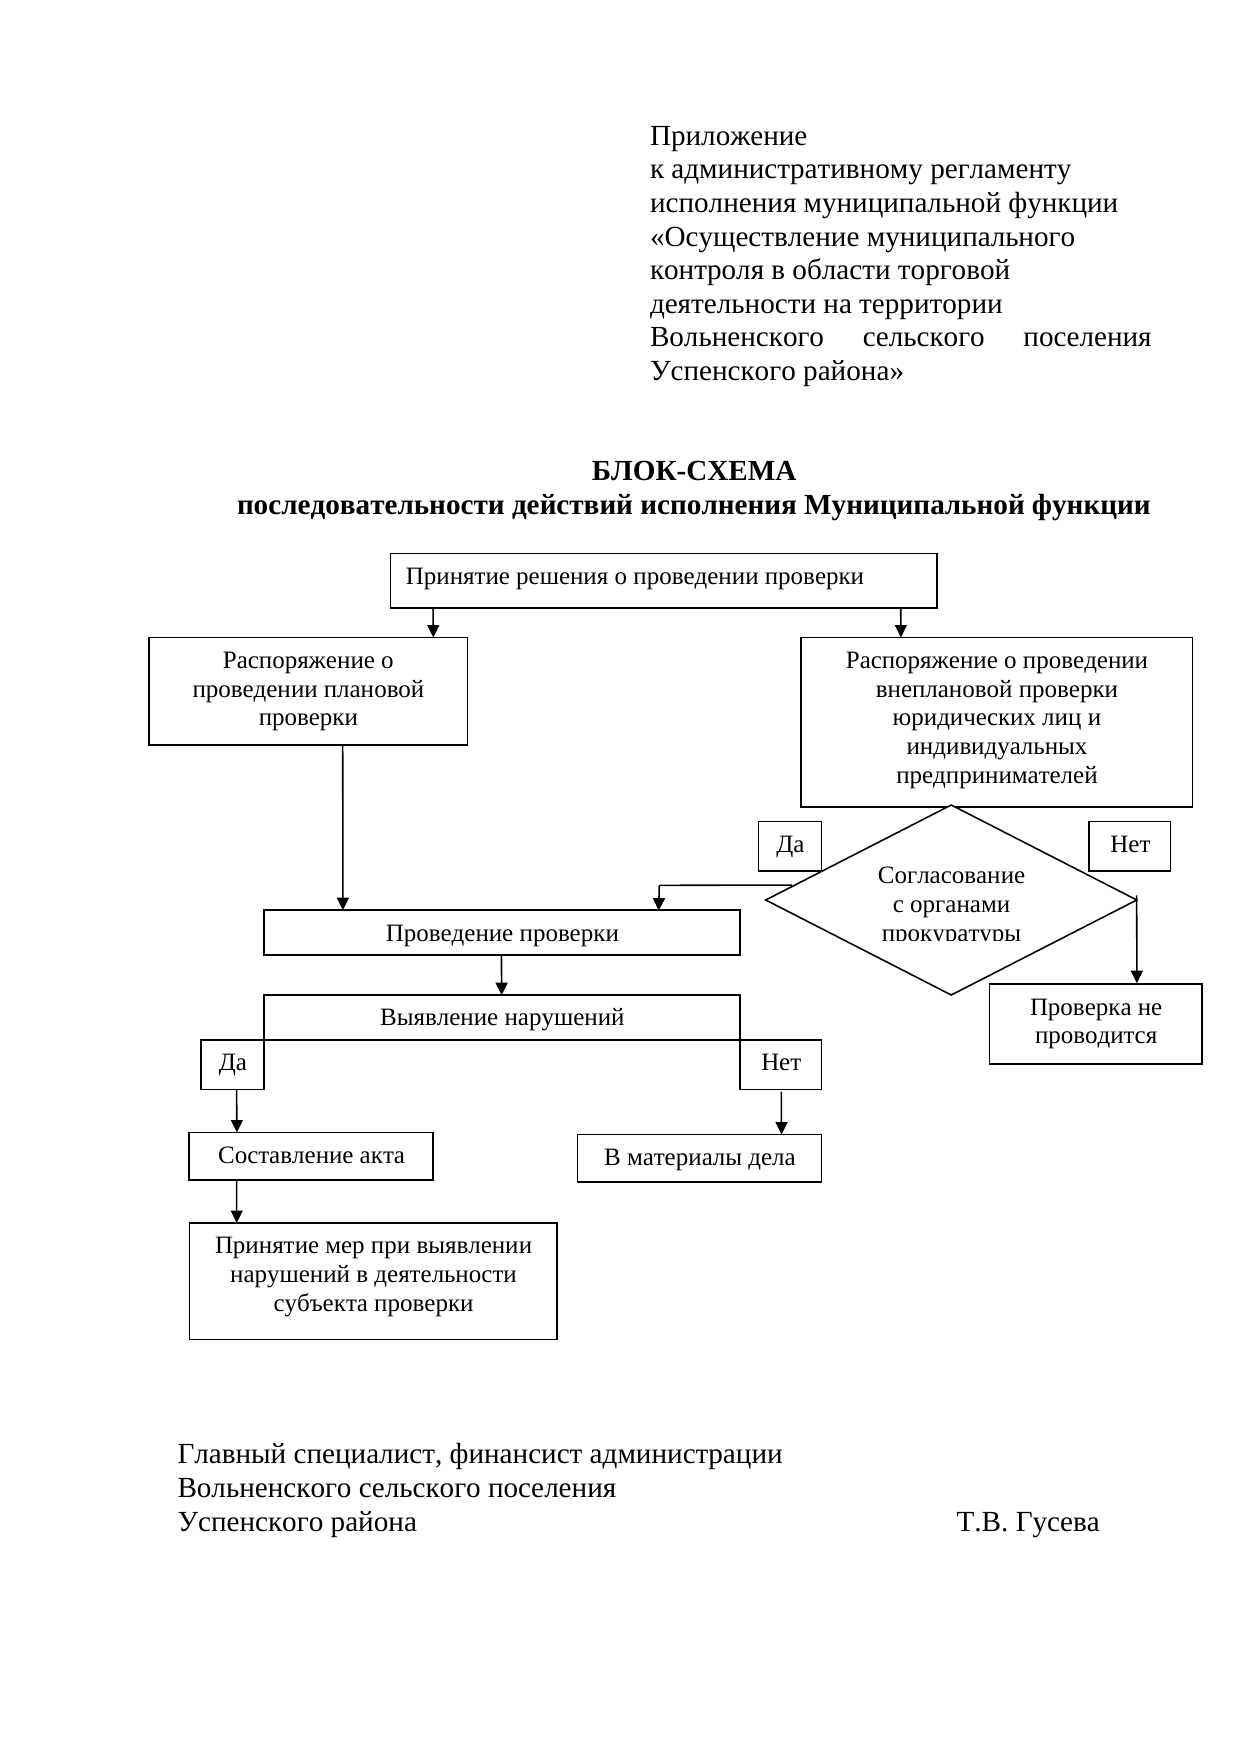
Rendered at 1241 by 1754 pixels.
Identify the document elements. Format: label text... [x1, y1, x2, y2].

text Вольненского сельского поселения [177, 1470, 1152, 1504]
text Успенского района Т.В. Гусева [177, 1504, 1152, 1537]
text БЛОК-СХЕМА [177, 453, 1152, 487]
text Главный специалист, финансист администрации [177, 1437, 1152, 1470]
text исполнения муниципальной функции [177, 185, 1152, 219]
text к административному регламенту [177, 152, 1152, 185]
text Вольненского сельского поселения Успенского района» [650, 319, 1152, 386]
text «Осуществление муниципального [177, 219, 1152, 252]
text последовательности действий исполнения Муниципальной функции [177, 487, 1152, 521]
text контроля в области торговой [177, 252, 1152, 286]
text деятельности на территории [177, 286, 1152, 319]
text Приложение [177, 118, 1152, 152]
